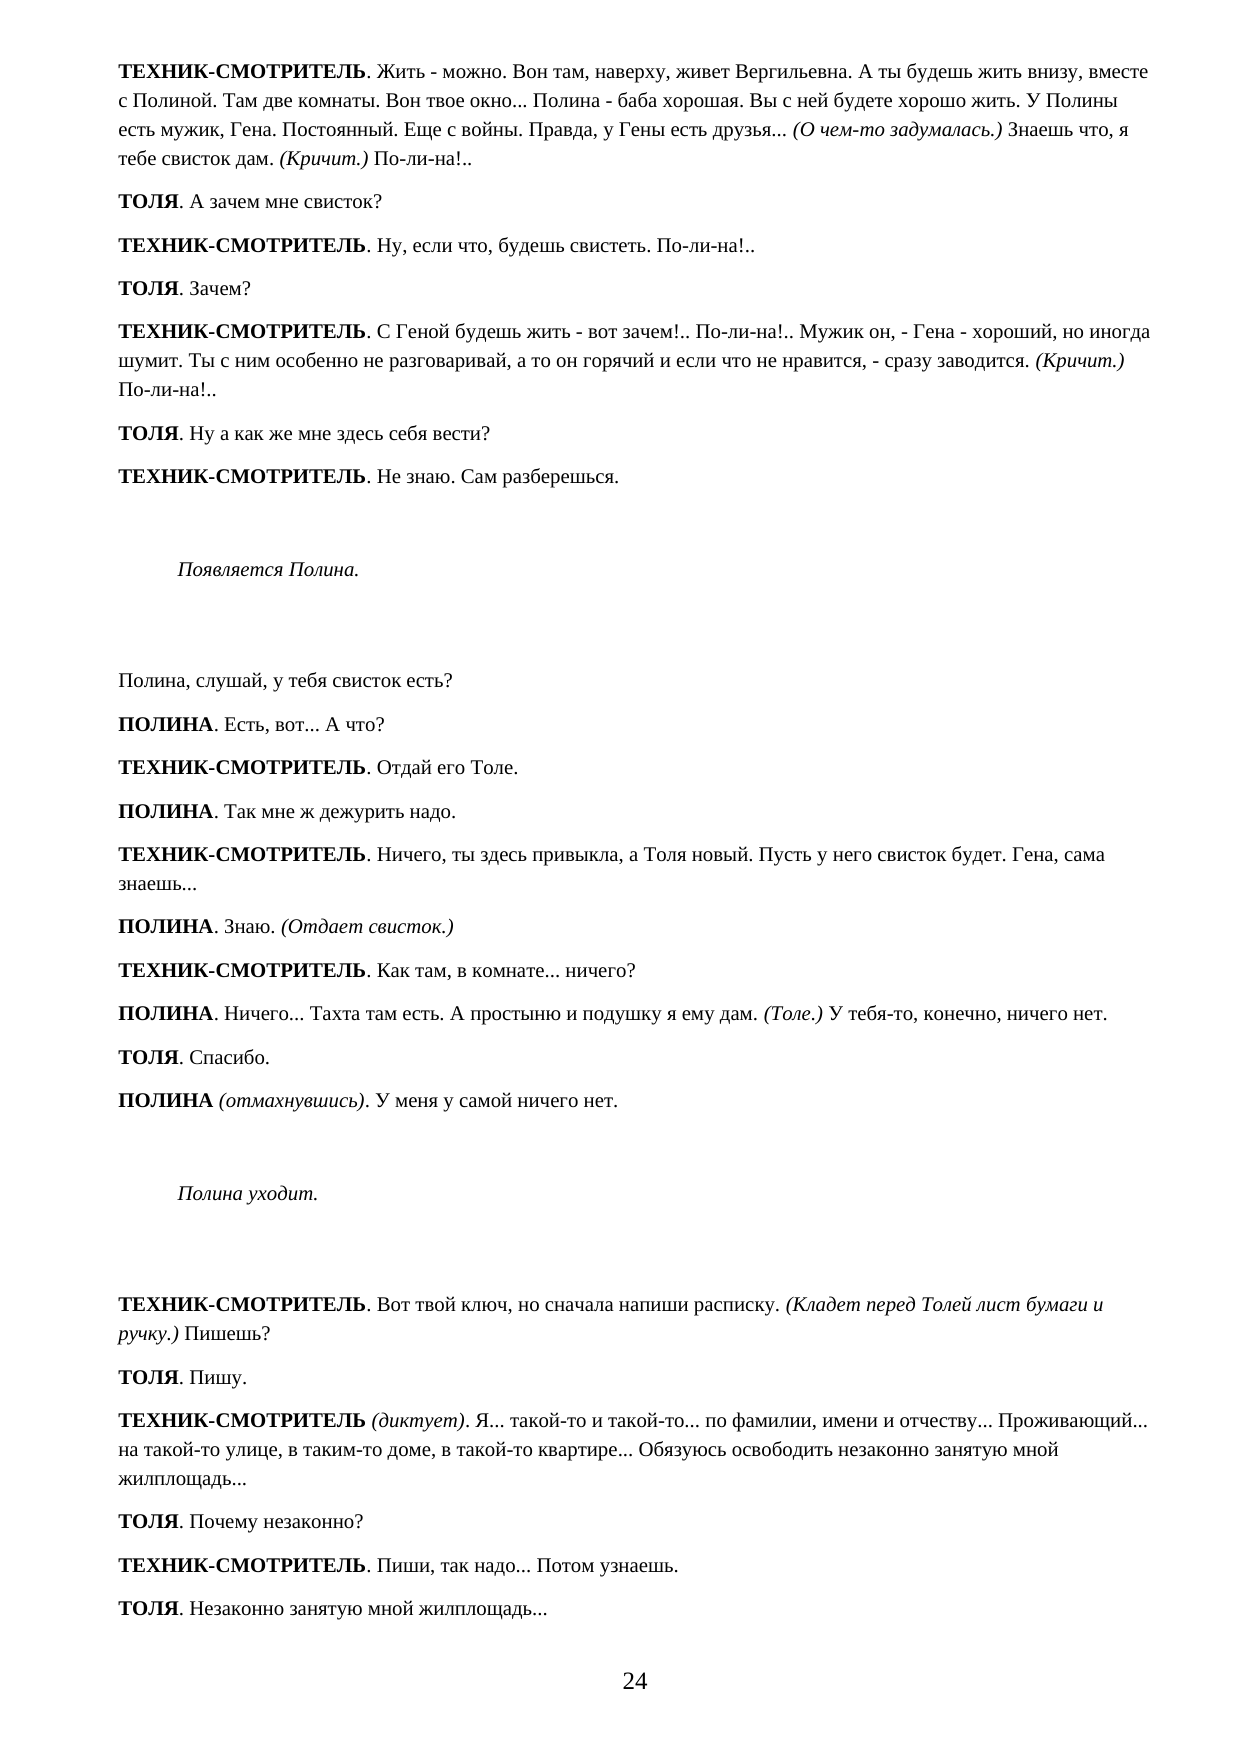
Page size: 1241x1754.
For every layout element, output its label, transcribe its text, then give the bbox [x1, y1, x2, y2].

text ТЕХНИК-СМОТРИТЕЛЬ. Пиши, так надо... Потом узнаешь. [118, 1553, 1152, 1577]
text ТОЛЯ. Пишу. [118, 1364, 1152, 1389]
text ПОЛИНА (отмахнувшись). У меня у самой ничего нет. [118, 1088, 1152, 1112]
text ТЕХНИК-СМОТРИТЕЛЬ. Отдай его Толе. [118, 755, 1152, 779]
text ТОЛЯ. Почему незаконно? [118, 1509, 1152, 1533]
text ТЕХНИК-СМОТРИТЕЛЬ (диктует). Я... такой-то и такой-то... по фамилии, имени и отчеству... Проживающий... на такой-то улице, в таким-то доме, в такой-то квартире... Обязуюсь освободить незаконно занятую мной жилплощадь... [118, 1408, 1152, 1490]
text Полина, слушай, у тебя свисток есть? [118, 668, 1152, 692]
text ТОЛЯ. Ну а как же мне здесь себя вести? [118, 421, 1152, 444]
text ПОЛИНА. Ничего... Тахта там есть. А простыню и подушку я ему дам. (Толе.) У тебя-то, конечно, ничего нет. [118, 1001, 1152, 1025]
text ПОЛИНА. Есть, вот... А что? [118, 712, 1152, 736]
text ТЕХНИК-СМОТРИТЕЛЬ. С Геной будешь жить - вот зачем!.. По-ли-на!.. Мужик он, - Гена - хороший, но иногда шумит. Ты с ним особенно не разговаривай, а то он горячий и если что не нравится, - сразу заводится. (Кричит.) По-ли-на!.. [118, 319, 1152, 401]
text ТОЛЯ. Незаконно занятую мной жилплощадь... [118, 1596, 1152, 1620]
text ТЕХНИК-СМОТРИТЕЛЬ. Вот твой ключ, но сначала напиши расписку. (Кладет перед Толей лист бумаги и ручку.) Пишешь? [118, 1292, 1152, 1345]
text ТЕХНИК-СМОТРИТЕЛЬ. Ну, если что, будешь свистеть. По-ли-на!.. [118, 232, 1152, 257]
text ПОЛИНА. Знаю. (Отдает свисток.) [118, 914, 1152, 938]
text Появляется Полина. [177, 556, 1093, 581]
text Полина уходит. [177, 1181, 1093, 1204]
text ТЕХНИК-СМОТРИТЕЛЬ. Как там, в комнате... ничего? [118, 958, 1152, 982]
text ТЕХНИК-СМОТРИТЕЛЬ. Не знаю. Сам разберешься. [118, 464, 1152, 488]
text ТЕХНИК-СМОТРИТЕЛЬ. Ничего, ты здесь привыкла, а Толя новый. Пусть у него свисток будет. Гена, сама знаешь... [118, 842, 1152, 895]
text ПОЛИНА. Так мне ж дежурить надо. [118, 798, 1152, 823]
text ТОЛЯ. Зачем? [118, 276, 1152, 300]
text ТОЛЯ. А зачем мне свисток? [118, 189, 1152, 213]
text ТОЛЯ. Спасибо. [118, 1044, 1152, 1069]
text ТЕХНИК-СМОТРИТЕЛЬ. Жить - можно. Вон там, наверху, живет Вергильевна. А ты будешь жить внизу, вместе с Полиной. Там две комнаты. Вон твое окно... Полина - баба хорошая. Вы с ней будете хорошо жить. У Полины есть мужик, Гена. Постоянный. Еще с войны. Правда, у Гены есть друзья... (О чем-то задумалась.) Знаешь что, я тебе свисток дам. (Кричит.) По-ли-на!.. [118, 59, 1152, 170]
